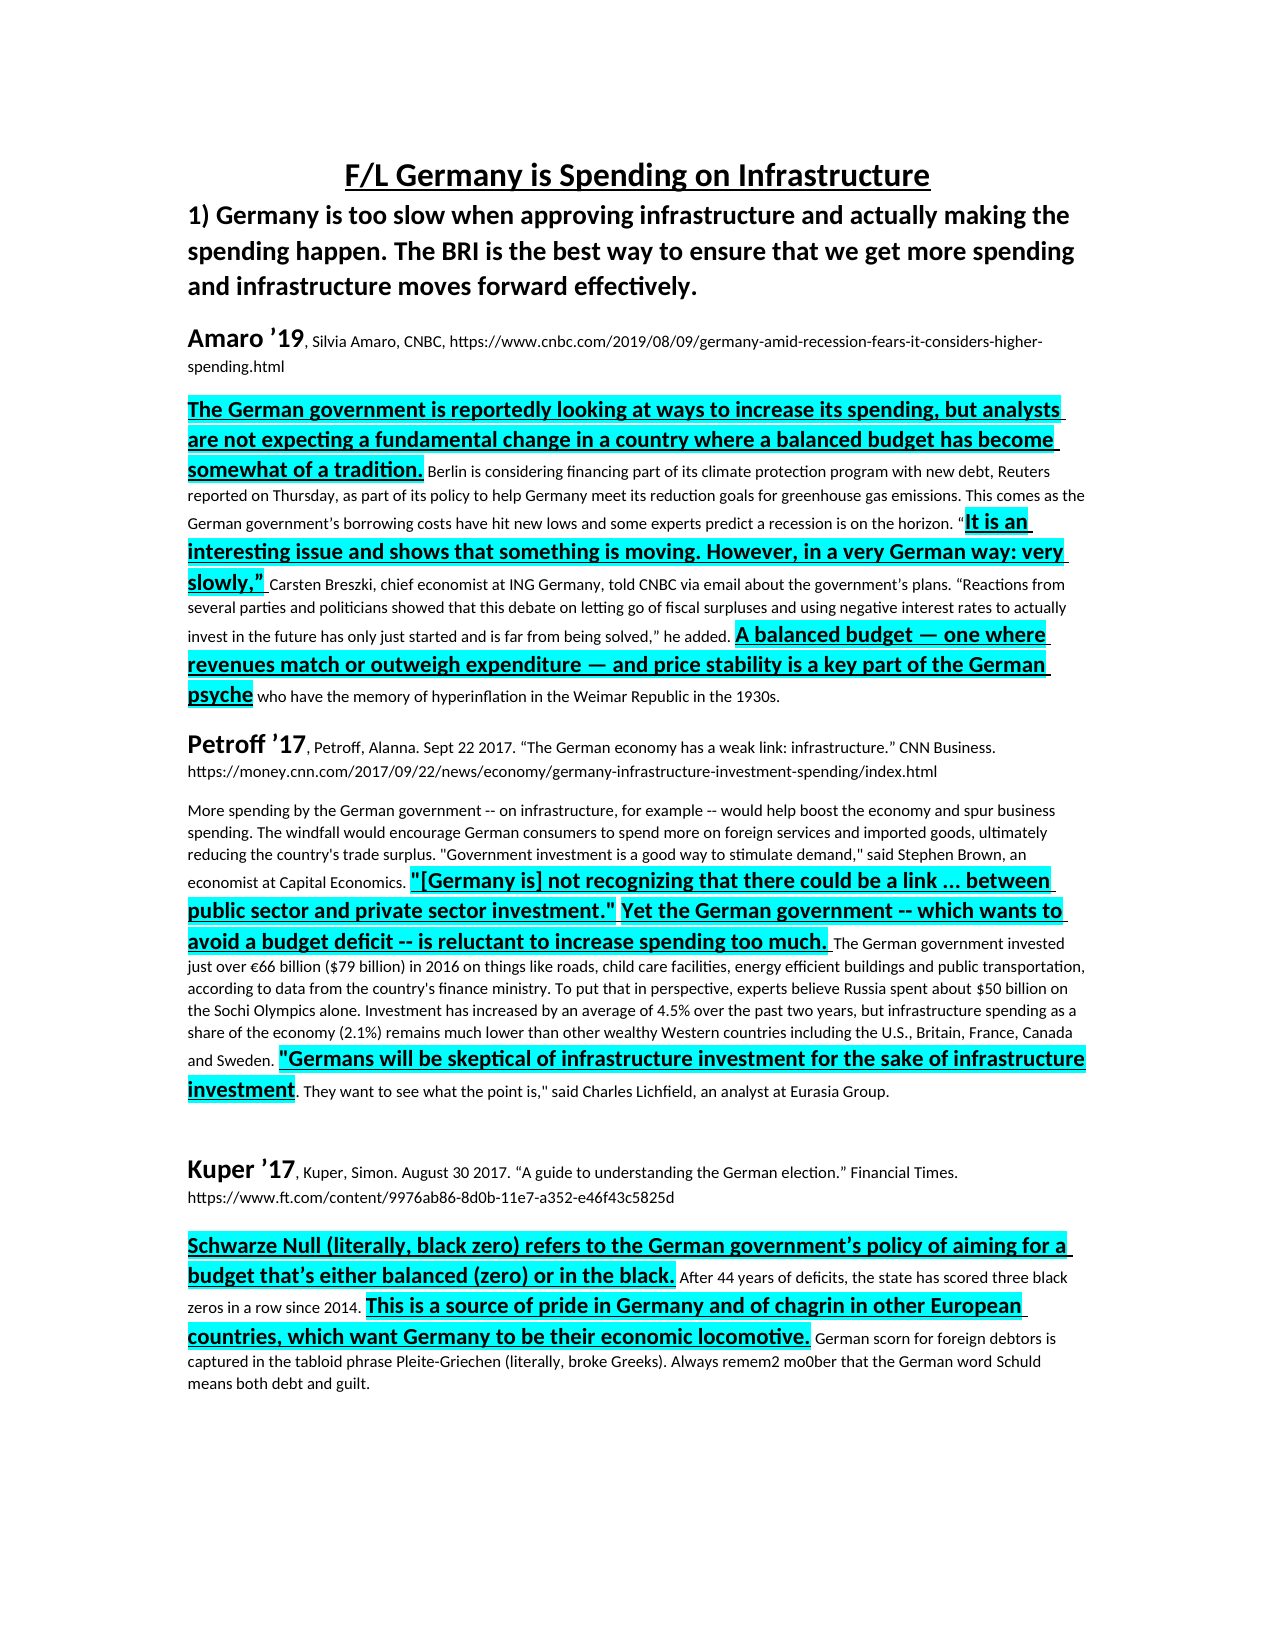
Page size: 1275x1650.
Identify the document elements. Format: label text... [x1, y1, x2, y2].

text 1) Germany is too slow when approving infrastructure and actually making the spending happen. The BRI is the best way to ensure that we get more spending and infrastructure moves forward effectively. [187, 198, 1087, 302]
subtitle F/L Germany is Spending on Infrastructure [187, 154, 1087, 195]
text The German government is reportedly looking at ways to increase its spending, but analysts are not expecting a fundamental change in a country where a balanced budget has become somewhat of a tradition. Berlin is considering financing part of its climate protection program with new debt, Reuters reported on Thursday, as part of its policy to help Germany meet its reduction goals for greenhouse gas emissions. This comes as the German government’s borrowing costs have hit new lows and some experts predict a recession is on the horizon. “It is an interesting issue and shows that something is moving. However, in a very German way: very slowly,” Carsten Breszki, chief economist at ING Germany, told CNBC via email about the government’s plans. “Reactions from several parties and politicians showed that this debate on letting go of fiscal surpluses and using negative interest rates to actually invest in the future has only just started and is far from being solved,” he added. A balanced budget — one where revenues match or outweigh expenditure — and price stability is a key part of the German psyche who have the memory of hyperinflation in the Weimar Republic in the 1930s. [187, 395, 1087, 708]
text Petroff ’17, Petroff, Alanna. Sept 22 2017. “The German economy has a weak link: infrastructure.” CNN Business. https://money.cnn.com/2017/09/22/news/economy/germany-infrastructure-investment-spending/index.html [187, 727, 1087, 782]
text More spending by the German government -- on infrastructure, for example -- would help boost the economy and spur business spending. The windfall would encourage German consumers to spend more on foreign services and imported goods, ultimately reducing the country's trade surplus. "Government investment is a good way to stimulate demand," said Stephen Brown, an economist at Capital Economics. "[Germany is] not recognizing that there could be a link ... between public sector and private sector investment." Yet the German government -- which wants to avoid a budget deficit -- is reluctant to increase spending too much. The German government invested just over €66 billion ($79 billion) in 2016 on things like roads, child care facilities, energy efficient buildings and public transportation, according to data from the country's finance ministry. To put that in perspective, experts believe Russia spent about $50 billion on the Sochi Olympics alone. Investment has increased by an average of 4.5% over the past two years, but infrastructure spending as a share of the economy (2.1%) remains much lower than other wealthy Western countries including the U.S., Britain, France, Canada and Sweden. "Germans will be skeptical of infrastructure investment for the sake of infrastructure investment. They want to see what the point is," said Charles Lichfield, an analyst at Eurasia Group. [187, 800, 1087, 1103]
text Amaro ’19, Silvia Amaro, CNBC, https://www.cnbc.com/2019/08/09/germany-amid-recession-fears-it-considers-higher-spending.html [187, 322, 1087, 377]
text Kuper ’17, Kuper, Simon. August 30 2017. “A guide to understanding the German election.” Financial Times. https://www.ft.com/content/9976ab86-8d0b-11e7-a352-e46f43c5825d Schwarze Null (literally, black zero) refers to the German government’s policy of aiming for a budget that’s either balanced (zero) or in the black. After 44 years of deficits, the state has scored three black zeros in a row since 2014. This is a source of pride in Germany and of chagrin in other European countries, which want Germany to be their economic locomotive. German scorn for foreign debtors is captured in the tabloid phrase Pleite-Griechen (literally, broke Greeks). Always remem2 mo0ber that the German word Schuld means both debt and guilt. [187, 1122, 1087, 1394]
